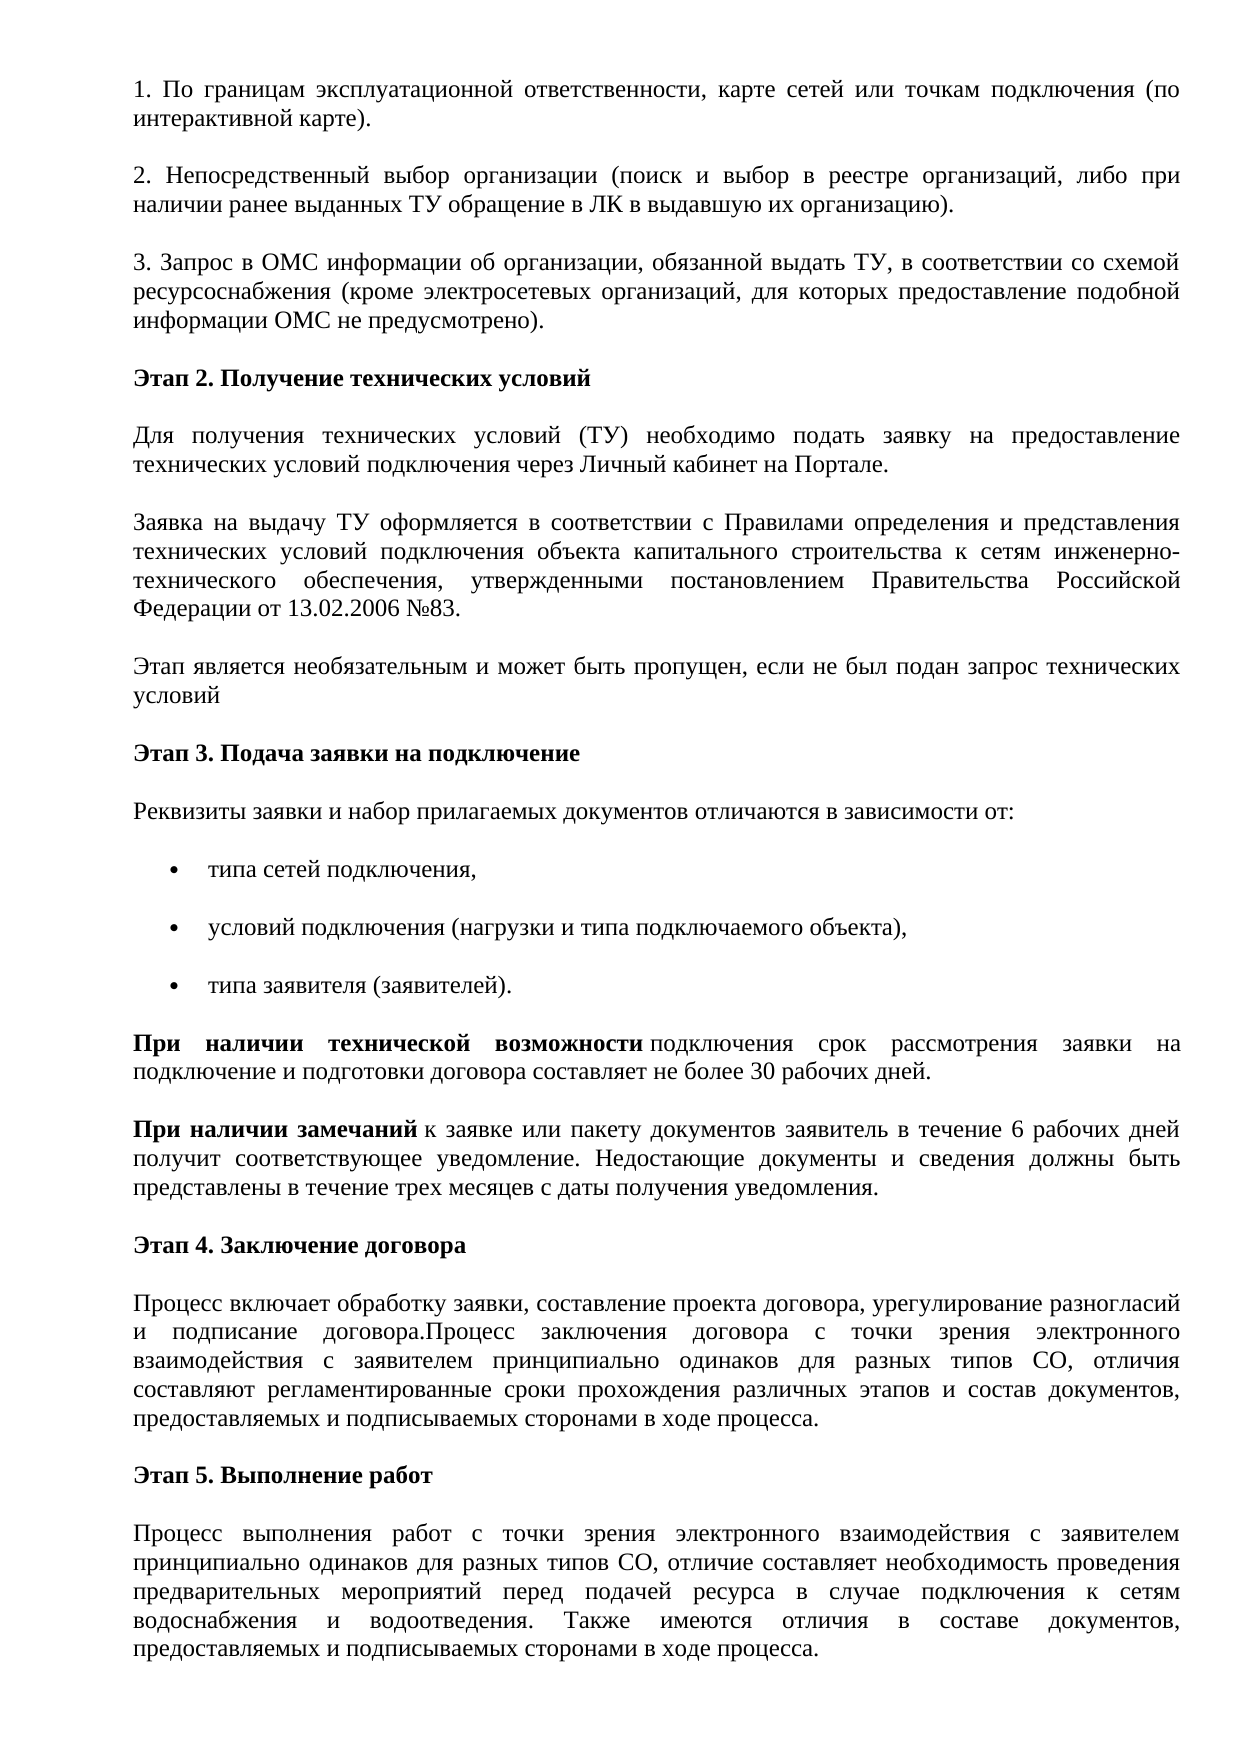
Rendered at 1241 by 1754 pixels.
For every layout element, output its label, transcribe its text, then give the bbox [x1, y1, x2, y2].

text 3. Запрос в ОМС информации об организации, обязанной выдать ТУ, в соответствии со схемой ресурсоснабжения (кроме электросетевых организаций, для которых предоставление подобной информации ОМС не предусмотрено). [133, 247, 1181, 333]
text При наличии технической возможности подключения срок рассмотрения заявки на подключение и подготовки договора составляет не более 30 рабочих дней. [133, 1028, 1181, 1085]
text Этап 4. Заключение договора [133, 1230, 1181, 1258]
list типа сетей подключения, [170, 854, 1181, 883]
list типа заявителя (заявителей). [170, 970, 1181, 998]
text 2. Непосредственный выбор организации (поиск и выбор в реестре организаций, либо при наличии ранее выданных ТУ обращение в ЛК в выдавшую их организацию). [133, 161, 1181, 218]
text Этап 2. Получение технических условий [133, 363, 1181, 391]
text Этап является необязательным и может быть пропущен, если не был подан запрос технических условий [133, 651, 1181, 709]
list условий подключения (нагрузки и типа подключаемого объекта), [170, 912, 1181, 941]
text Заявка на выдачу ТУ оформляется в соответствии с Правилами определения и представления технических условий подключения объекта капитального строительства к сетям инженерно-технического обеспечения, утвержденными постановлением Правительства Российской Федерации от 13.02.2006 №83. [133, 507, 1181, 622]
text Процесс включает обработку заявки, составление проекта договора, урегулирование разногласий и подписание договора.Процесс заключения договора с точки зрения электронного взаимодействия с заявителем принципиально одинаков для разных типов СО, отличия составляют регламентированные сроки прохождения различных этапов и состав документов, предоставляемых и подписываемых сторонами в ходе процесса. [133, 1288, 1181, 1431]
text Для получения технических условий (ТУ) необходимо подать заявку на предоставление технических условий подключения через Личный кабинет на Портале. [133, 421, 1181, 478]
text Этап 5. Выполнение работ [133, 1461, 1181, 1489]
text 1. По границам эксплуатационной ответственности, карте сетей или точкам подключения (по интерактивной карте). [133, 74, 1181, 131]
text Реквизиты заявки и набор прилагаемых документов отличаются в зависимости от: [133, 796, 1181, 825]
text Процесс выполнения работ с точки зрения электронного взаимодействия с заявителем принципиально одинаков для разных типов СО, отличие составляет необходимость проведения предварительных мероприятий перед подачей ресурса в случае подключения к сетям водоснабжения и водоотведения. Также имеются отличия в составе документов, предоставляемых и подписываемых сторонами в ходе процесса. [133, 1518, 1181, 1662]
text Этап 3. Подача заявки на подключение [133, 738, 1181, 767]
text При наличии замечаний к заявке или пакету документов заявитель в течение 6 рабочих дней получит соответствующее уведомление. Недостающие документы и сведения должны быть представлены в течение трех месяцев с даты получения уведомления. [133, 1114, 1181, 1201]
